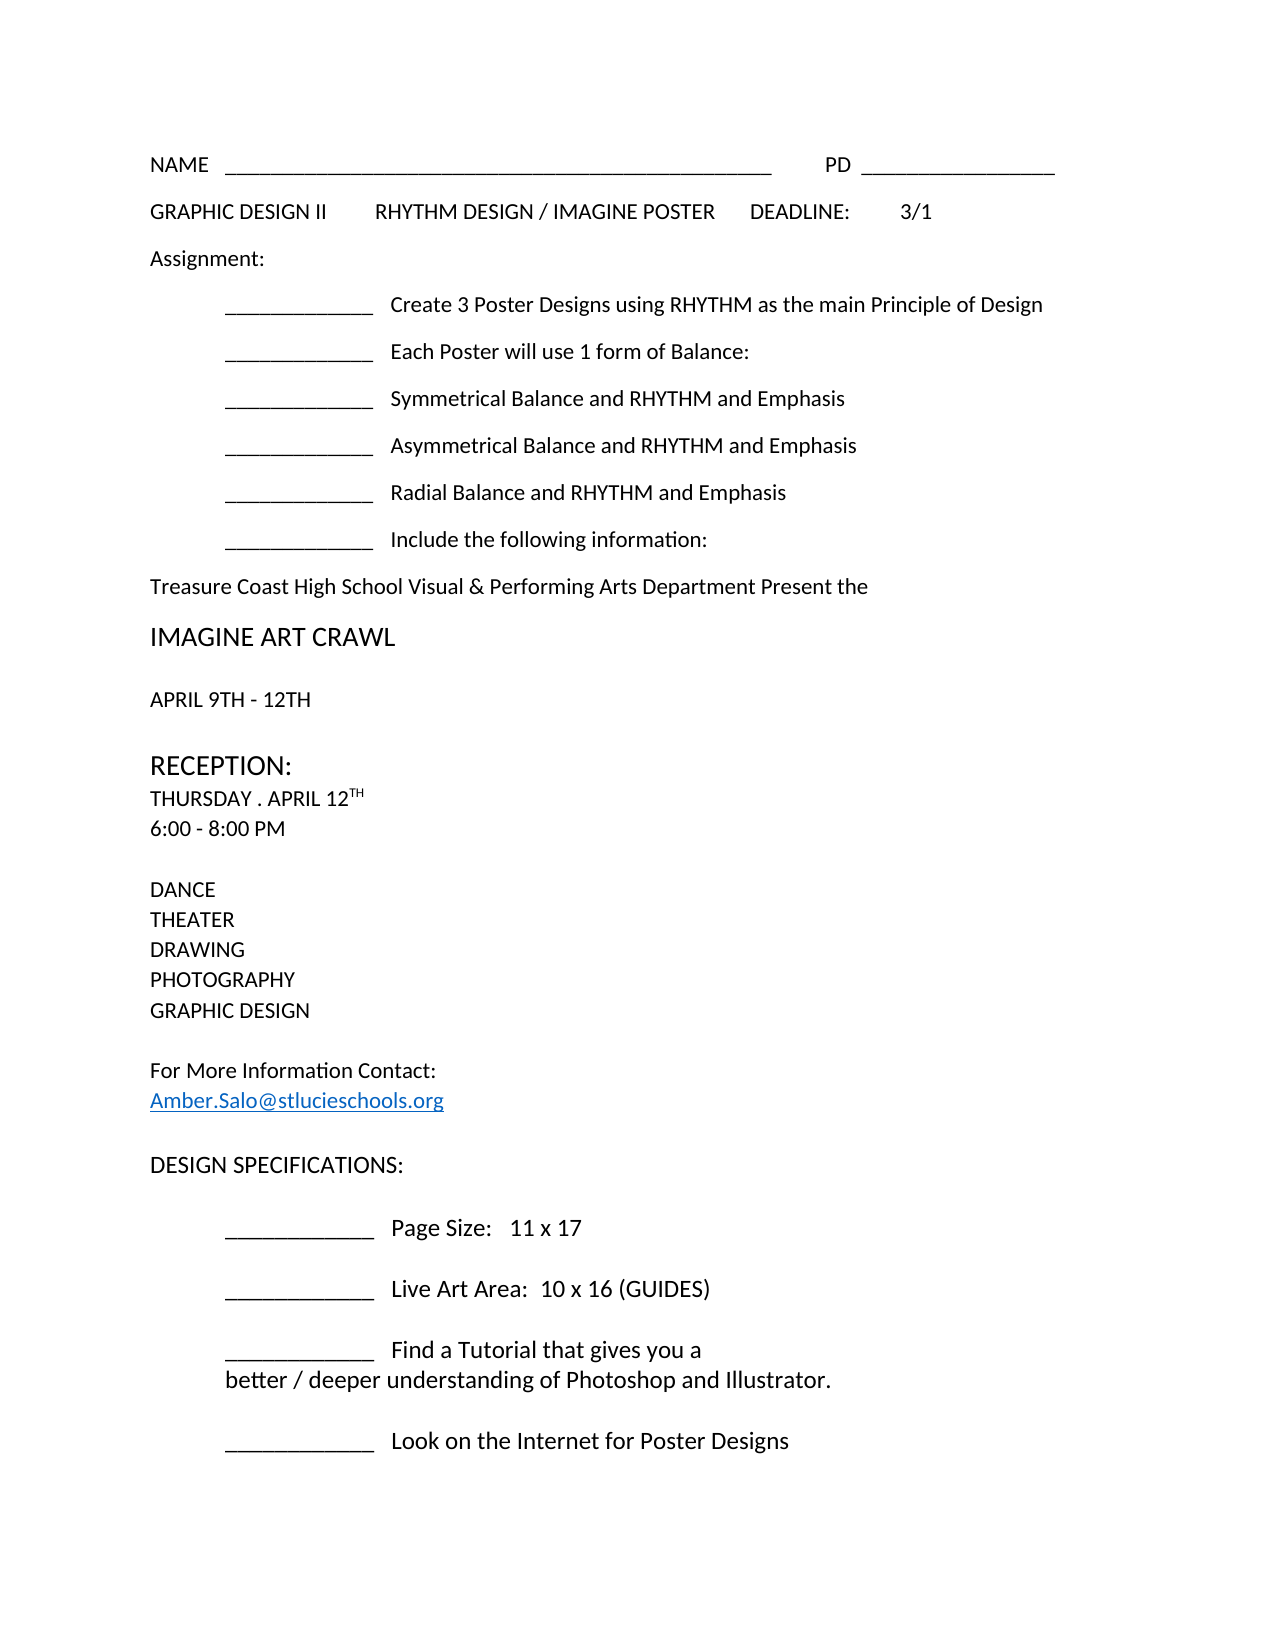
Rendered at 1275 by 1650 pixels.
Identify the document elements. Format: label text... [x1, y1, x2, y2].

text _____________ Symmetrical Balance and RHYTHM and Emphasis [150, 384, 1125, 412]
text NAME ________________________________________________ PD _________________ [150, 150, 1125, 178]
list IMAGINE ART CRAWL APRIL 9TH - 12TH RECEPTION: THURSDAY . APRIL 12TH [150, 619, 1125, 812]
list 6:00 - 8:00 PM DANCE THEATER DRAWING PHOTOGRAPHY GRAPHIC DESIGN For More Information Contact: Amber.Salo@stlucieschools.org [150, 814, 1125, 1114]
text GRAPHIC DESIGN II RHYTHM DESIGN / IMAGINE POSTER DEADLINE: 3/1 [150, 197, 1125, 225]
subtitle ____________ Page Size: 11 x 17 ____________ Live Art Area: 10 x 16 (GUIDES) ____________ Find a Tutorial that gives you a better / deeper understanding of Photoshop and Illustrator. ____________ Look on the Internet for Poster Designs [225, 1212, 1125, 1456]
text _____________ Radial Balance and RHYTHM and Emphasis [150, 478, 1125, 506]
text _____________ Create 3 Poster Designs using RHYTHM as the main Principle of Design [150, 291, 1125, 319]
text _____________ Include the following information: [150, 525, 1125, 553]
text Assignment: [150, 244, 1125, 272]
text _____________ Each Poster will use 1 form of Balance: [150, 337, 1125, 366]
text _____________ Asymmetrical Balance and RHYTHM and Emphasis [150, 431, 1125, 459]
text Treasure Coast High School Visual & Performing Arts Department Present the [150, 572, 1125, 600]
list DESIGN SPECIFICATIONS: [150, 1149, 1125, 1180]
